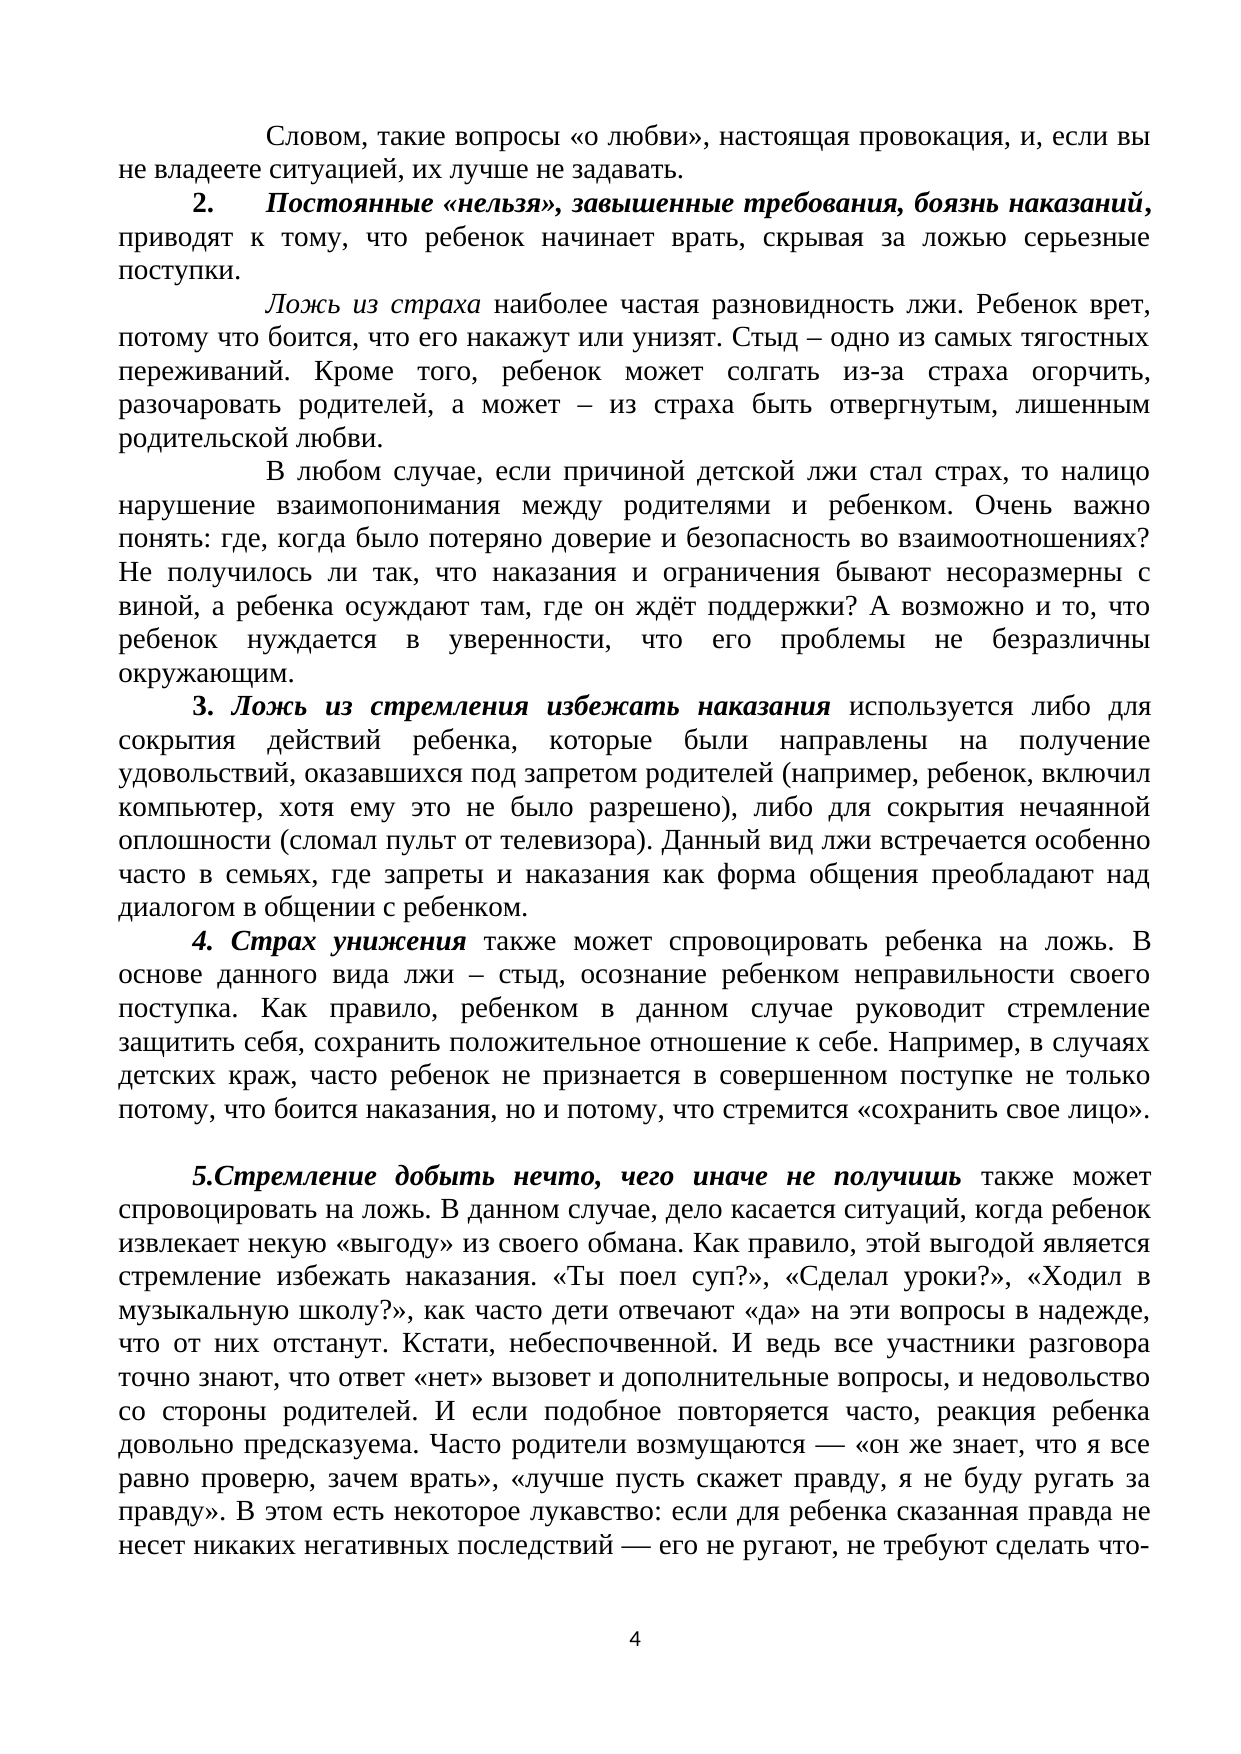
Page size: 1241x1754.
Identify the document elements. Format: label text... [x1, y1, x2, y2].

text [118, 1158, 1152, 1560]
text Ложь из страха наиболее частая разновидность лжи. Ребенок врет, потому что боится, что его накажут или унизят. Стыд – одно из самых тягостных переживаний. Кроме того, ребенок может солгать из-за страха огорчить, разочаровать родителей, а может – из страха быть отвергнутым, лишенным родительской любви. [118, 286, 1152, 453]
text 2. Постоянные «нельзя», завышенные требования, боязнь наказаний, приводят к тому, что ребенок начинает врать, скрывая за ложью серьезные поступки. [118, 185, 1152, 286]
text В любом случае, если причиной детской лжи стал страх, то налицо нарушение взаимопонимания между родителями и ребенком. Очень важно понять: где, когда было потеряно доверие и безопасность во взаимоотношениях? Не получилось ли так, что наказания и ограничения бывают несоразмерны с виной, а ребенка осуждают там, где он ждёт поддержки? А возможно и то, что ребенок нуждается в уверенности, что его проблемы не безразличны окружающим. [118, 453, 1152, 688]
text 4. Страх унижения также может спровоцировать ребенка на ложь. В основе данного вида лжи – стыд, осознание ребенком неправильности своего поступка. Как правило, ребенком в данном случае руководит стремление защитить себя, сохранить положительное отношение к себе. Например, в случаях детских краж, часто ребенок не признается в совершенном поступке не только потому, что боится наказания, но и потому, что стремится «сохранить свое лицо». [118, 923, 1152, 1158]
text 3. Ложь из стремления избежать наказания используется либо для сокрытия действий ребенка, которые были направлены на получение удовольствий, оказавшихся под запретом родителей (например, ребенок, включил компьютер, хотя ему это не было разрешено), либо для сокрытия нечаянной оплошности (сломал пульт от телевизора). Данный вид лжи встречается особенно часто в семьях, где запреты и наказания как форма общения преобладают над диалогом в общении с ребенком. [118, 688, 1152, 923]
text Словом, такие вопросы «о любви», настоящая провокация, и, если вы не владеете ситуацией, их лучше не задавать. [118, 118, 1152, 185]
